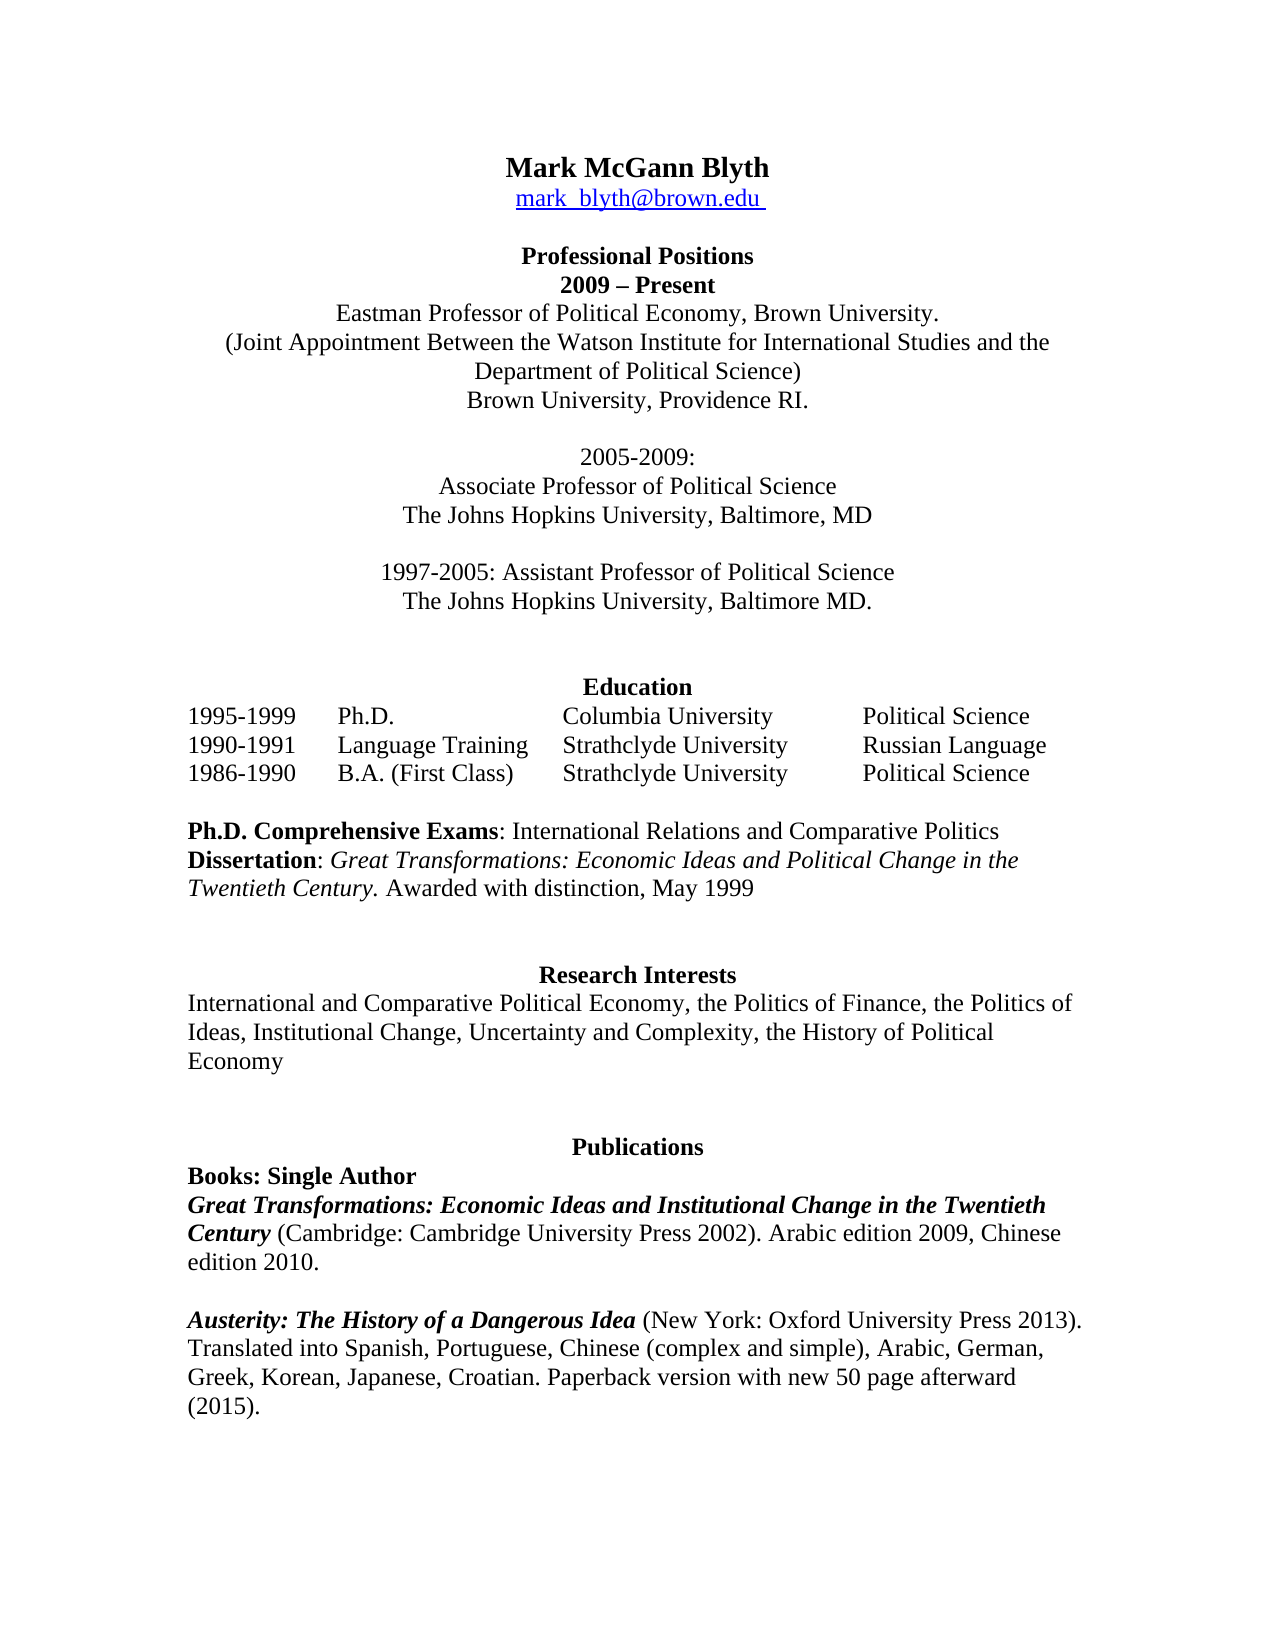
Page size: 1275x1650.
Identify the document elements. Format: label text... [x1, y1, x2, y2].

text Eastman Professor of Political Economy, Brown University. [187, 298, 1087, 327]
text 2009 – Present [187, 270, 1087, 298]
text Publications [187, 1132, 1087, 1161]
text mark_blyth@brown.edu [187, 183, 1087, 212]
text 1986-1990 B.A. (First Class) Strathclyde University Political Science [187, 758, 1087, 787]
text Ph.D. Comprehensive Exams: International Relations and Comparative Politics [187, 816, 1087, 845]
text Austerity: The History of a Dangerous Idea (New York: Oxford University Press 2013). Translated into Spanish, Portuguese, Chinese (complex and simple), Arabic, German, Greek, Korean, Japanese, Croatian. Paperback version with new 50 page afterward (2015). [187, 1305, 1087, 1420]
text Dissertation: Great Transformations: Economic Ideas and Political Change in the Twentieth Century. Awarded with distinction, May 1999 [187, 845, 1087, 902]
text 1997-2005: Assistant Professor of Political Science [187, 557, 1087, 586]
text Brown University, Providence RI. [187, 385, 1087, 413]
text 2005-2009: [187, 442, 1087, 471]
subtitle Professional Positions [187, 241, 1087, 270]
text International and Comparative Political Economy, the Politics of Finance, the Politics of Ideas, Institutional Change, Uncertainty and Complexity, the History of Political Economy [187, 988, 1087, 1075]
text The Johns Hopkins University, Baltimore MD. [187, 586, 1087, 615]
subtitle Great Transformations: Economic Ideas and Institutional Change in the Twentieth Century (Cambridge: Cambridge University Press 2002). Arabic edition 2009, Chinese edition 2010. [187, 1190, 1087, 1276]
subtitle Research Interests [187, 960, 1087, 988]
subtitle Books: Single Author [187, 1161, 1087, 1190]
text 1995-1999 Ph.D. Columbia University Political Science [187, 701, 1087, 730]
subtitle Education [187, 672, 1087, 701]
text The Johns Hopkins University, Baltimore, MD [187, 500, 1087, 528]
text (Joint Appointment Between the Watson Institute for International Studies and the Department of Political Science) [187, 327, 1087, 385]
text Associate Professor of Political Science [187, 471, 1087, 500]
subtitle Mark McGann Blyth [187, 150, 1087, 183]
text 1990-1991 Language Training Strathclyde University Russian Language [187, 730, 1087, 758]
